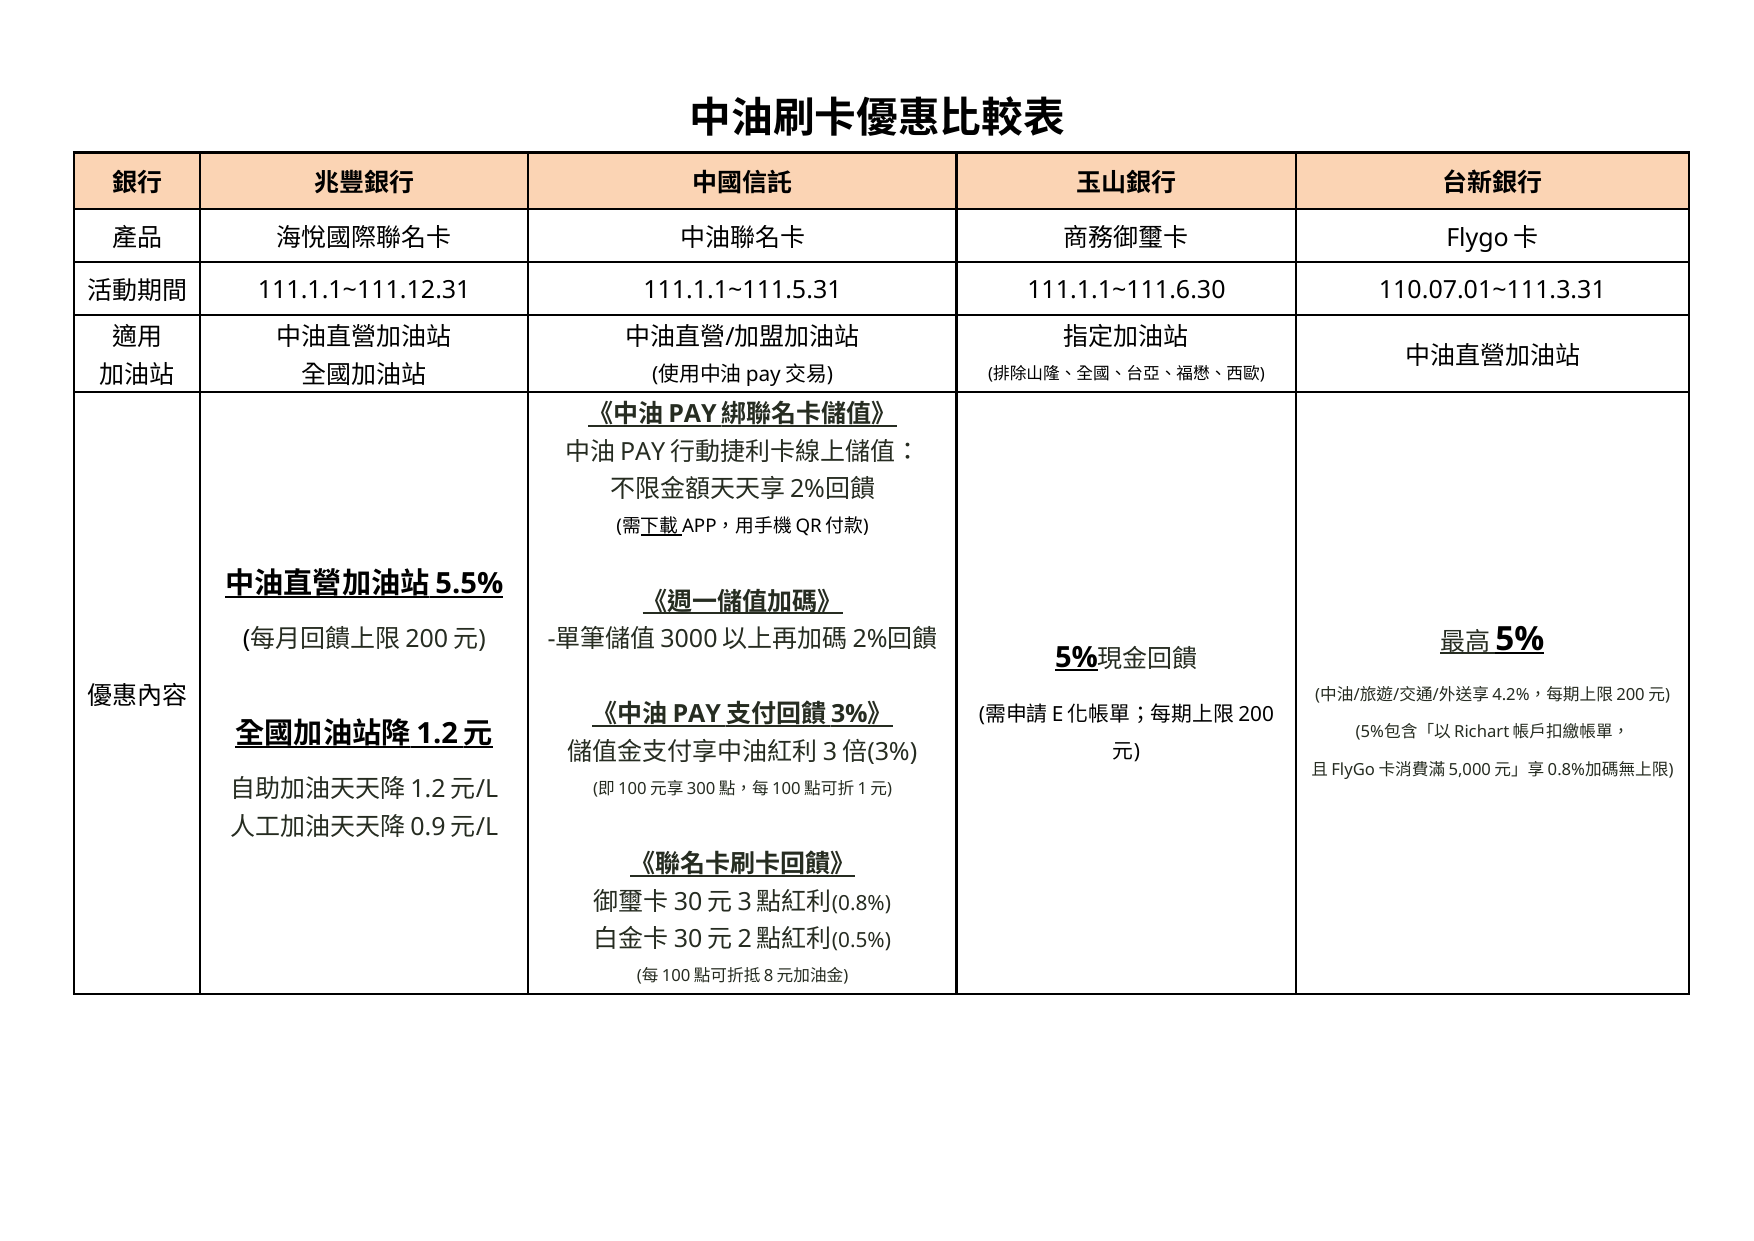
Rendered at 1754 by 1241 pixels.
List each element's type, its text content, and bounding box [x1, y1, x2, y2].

table_cell 110.07.01~111.3.31 [1297, 263, 1688, 314]
table_cell 海悅國際聯名卡 [201, 210, 527, 261]
table_cell 活動期間 [75, 263, 199, 314]
table_cell 中油直營加油站 [1297, 316, 1688, 391]
table_header 台新銀行 [1297, 154, 1688, 208]
table_header 銀行 [75, 154, 199, 208]
table_cell 111.1.1~111.12.31 [201, 263, 527, 314]
table_cell 最高5% (中油/旅遊/交通/外送享4.2%，每期上限200元) (5%包含「以Richart帳戶扣繳帳單， 且FlyGo卡消費滿5,000元」享0.8%加碼無上限) [1297, 393, 1688, 993]
table_cell 5%現金回饋 (需申請E化帳單；每期上限200元) [958, 393, 1295, 993]
table_cell 商務御璽卡 [958, 210, 1295, 261]
table_cell Flygo卡 [1297, 210, 1688, 261]
table_cell 111.1.1~111.6.30 [958, 263, 1295, 314]
table_cell 中油聯名卡 [529, 210, 955, 261]
table_cell 指定加油站 (排除山隆、全國、台亞、福懋、西歐) [958, 316, 1295, 391]
table_cell 《中油PAY綁聯名卡儲值》 中油PAY行動捷利卡線上儲值： 不限金額天天享2%回饋 (需下載APP，用手機QR付款) 《週一儲值加碼》 -單筆儲值3000以上再加碼2%回饋 《中油PAY支付回饋3%》 儲值金支付享中油紅利3倍(3%) (即100元享300點，每100點可折1元) 《聯名卡刷卡回饋》 御璽卡30元3點紅利(0.8%) 白金卡30元2點紅利(0.5%) (每100點可折抵8元加油金) [529, 393, 955, 993]
table_cell 中油直營/加盟加油站 (使用中油pay交易) [529, 316, 955, 391]
table_cell 適用 加油站 [75, 316, 199, 391]
table_cell 中油直營加油站5.5% (每月回饋上限200元) 全國加油站降1.2元 自助加油天天降1.2元/L 人工加油天天降0.9元/L [201, 393, 527, 993]
table_cell 中油直營加油站 全國加油站 [201, 316, 527, 391]
text 中油刷卡優惠比較表 [75, 76, 1679, 151]
table_cell 111.1.1~111.5.31 [529, 263, 955, 314]
table_cell 產品 [75, 210, 199, 261]
table_header 玉山銀行 [958, 154, 1295, 208]
table_header 中國信託 [529, 154, 955, 208]
table_cell 優惠內容 [75, 393, 199, 993]
table_header 兆豐銀行 [201, 154, 527, 208]
